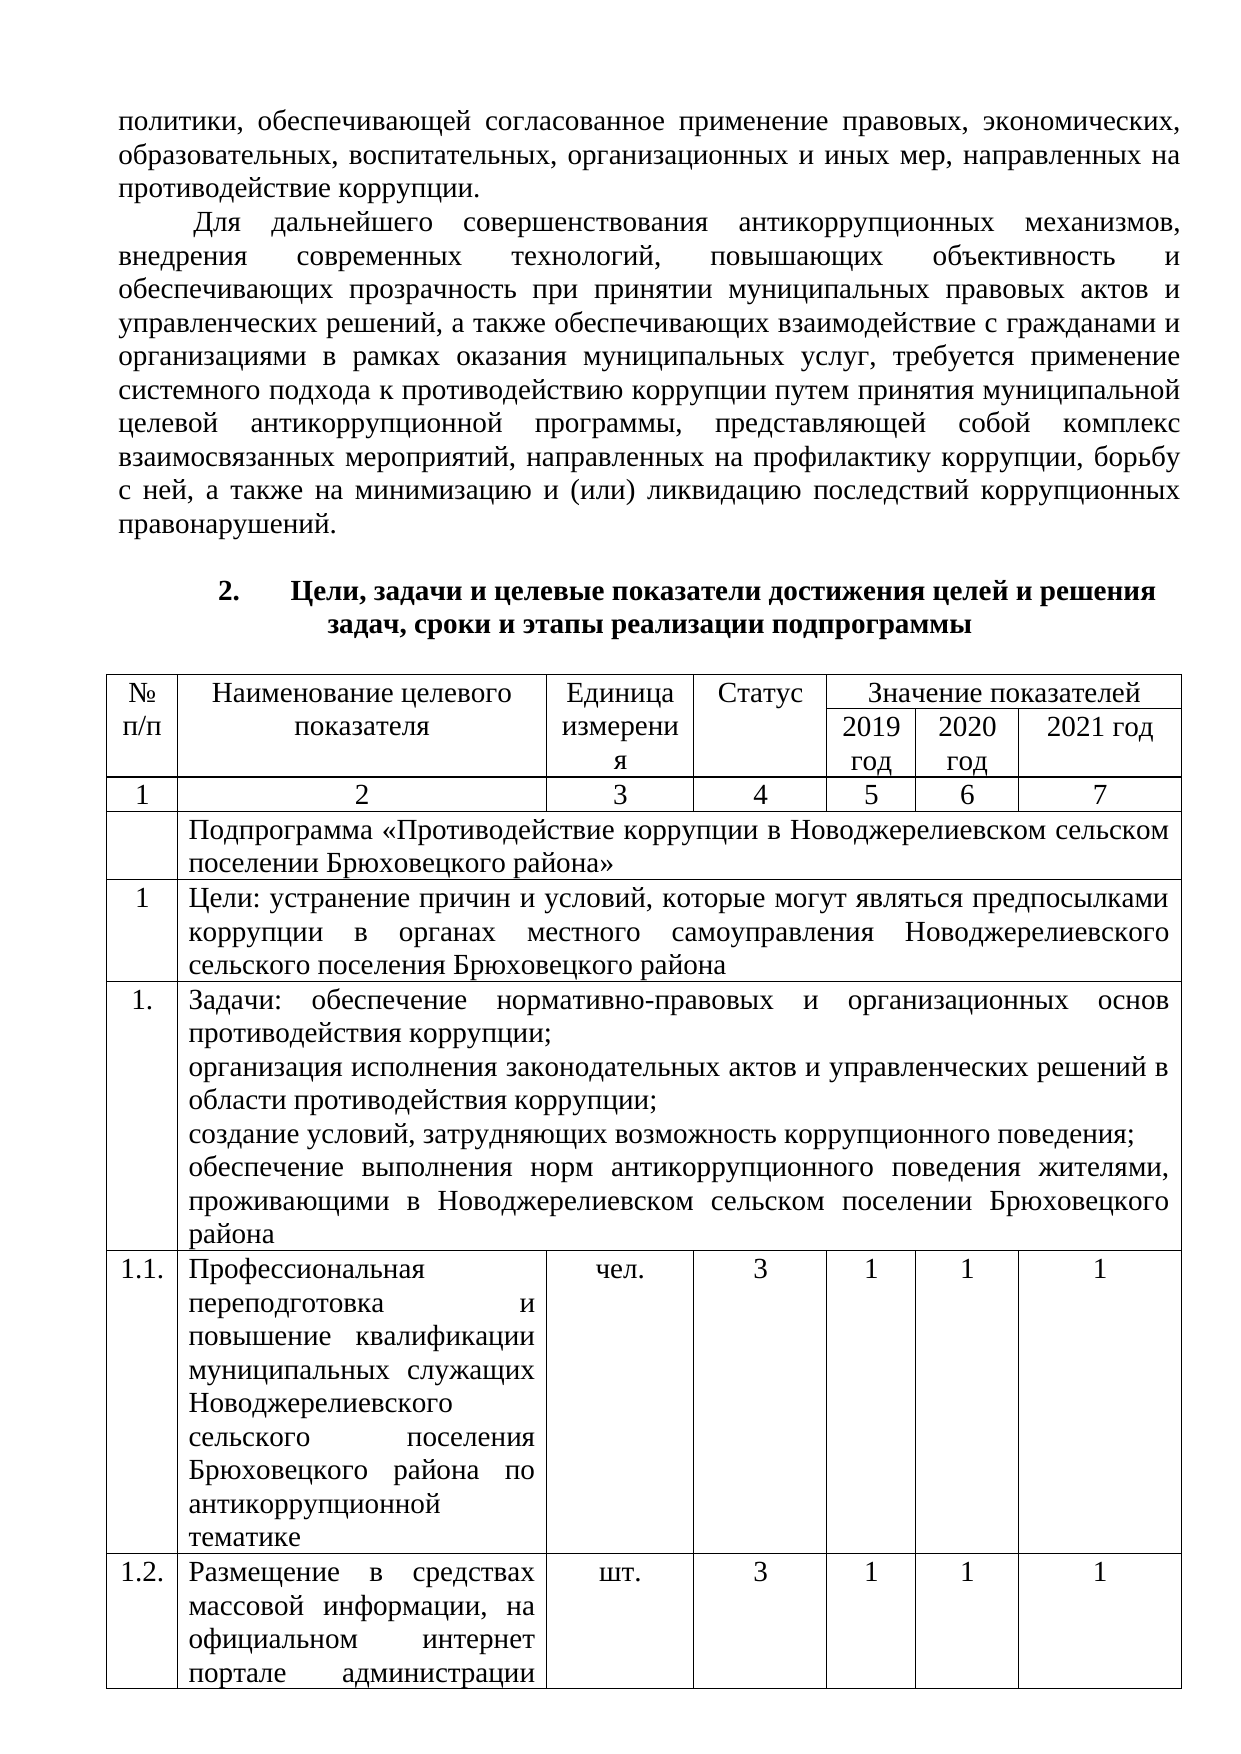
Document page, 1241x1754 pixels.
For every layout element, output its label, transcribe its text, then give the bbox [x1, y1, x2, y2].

table_cell Подпрограмма «Противодействие коррупции в Новоджерелиевском сельском поселении Брюховецкого района» [178, 812, 1181, 879]
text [118, 103, 1181, 204]
table_cell 1 [827, 1251, 915, 1553]
table_cell 1 [827, 1554, 915, 1688]
table_cell 4 [694, 778, 826, 811]
table_cell 7 [1019, 778, 1181, 811]
table_cell 1.1. [107, 1251, 177, 1553]
table_cell 3 [547, 778, 693, 811]
table_cell 6 [916, 778, 1018, 811]
table_header Значение показателей [827, 675, 1181, 708]
table_cell 2 [178, 778, 546, 811]
table_header Единица измерения [547, 675, 693, 776]
text 2. Цели, задачи и целевые показатели достижения целей и решения задач, сроки и этапы реализации подпрограммы [118, 573, 1181, 640]
table_cell 1 [1019, 1251, 1181, 1553]
table_cell 1 [916, 1554, 1018, 1688]
table_cell 1 [916, 1251, 1018, 1553]
table_cell 3 [694, 1554, 826, 1688]
table_cell чел. [547, 1251, 693, 1553]
table_cell 5 [827, 778, 915, 811]
table_header Наименование целевого показателя [178, 675, 546, 776]
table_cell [178, 1554, 546, 1688]
table_cell 3 [694, 1251, 826, 1553]
table_cell 1 [1019, 1554, 1181, 1688]
table_cell 1. [107, 982, 177, 1250]
table_header № п/п [107, 675, 177, 776]
table_cell [107, 812, 177, 879]
table_cell 2020 год [916, 709, 1018, 776]
table_header Статус [694, 675, 826, 776]
table_cell Профессиональная переподготовка и повышение квалификации муниципальных служащих Новоджерелиевского сельского поселения Брюховецкого района по антикоррупционной тематике [178, 1251, 546, 1553]
text Для дальнейшего совершенствования антикоррупционных механизмов, внедрения современных технологий, повышающих объективность и обеспечивающих прозрачность при принятии муниципальных правовых актов и управленческих решений, а также обеспечивающих взаимодействие с гражданами и организациями в рамках оказания муниципальных услуг, требуется применение системного подхода к противодействию коррупции путем принятия муниципальной целевой антикоррупционной программы, представляющей собой комплекс взаимосвязанных мероприятий, направленных на профилактику коррупции, борьбу с ней, а также на минимизацию и (или) ликвидацию последствий коррупционных правонарушений. [118, 204, 1181, 539]
table_cell 1 [107, 778, 177, 811]
table_cell Задачи: обеспечение нормативно-правовых и организационных основ противодействия коррупции; организация исполнения законодательных актов и управленческих решений в области противодействия коррупции; создание условий, затрудняющих возможность коррупционного поведения; обеспечение выполнения норм антикоррупционного поведения жителями, проживающими в Новоджерелиевском сельском поселении Брюховецкого района [178, 982, 1181, 1250]
table_cell 2019 год [827, 709, 915, 776]
table_cell 1 [107, 880, 177, 981]
table_cell 2021 год [1019, 709, 1181, 776]
table_cell Цели: устранение причин и условий, которые могут являться предпосылками коррупции в органах местного самоуправления Новоджерелиевского сельского поселения Брюховецкого района [178, 880, 1181, 981]
table_cell шт. [547, 1554, 693, 1688]
table_cell 1.2. [107, 1554, 177, 1688]
